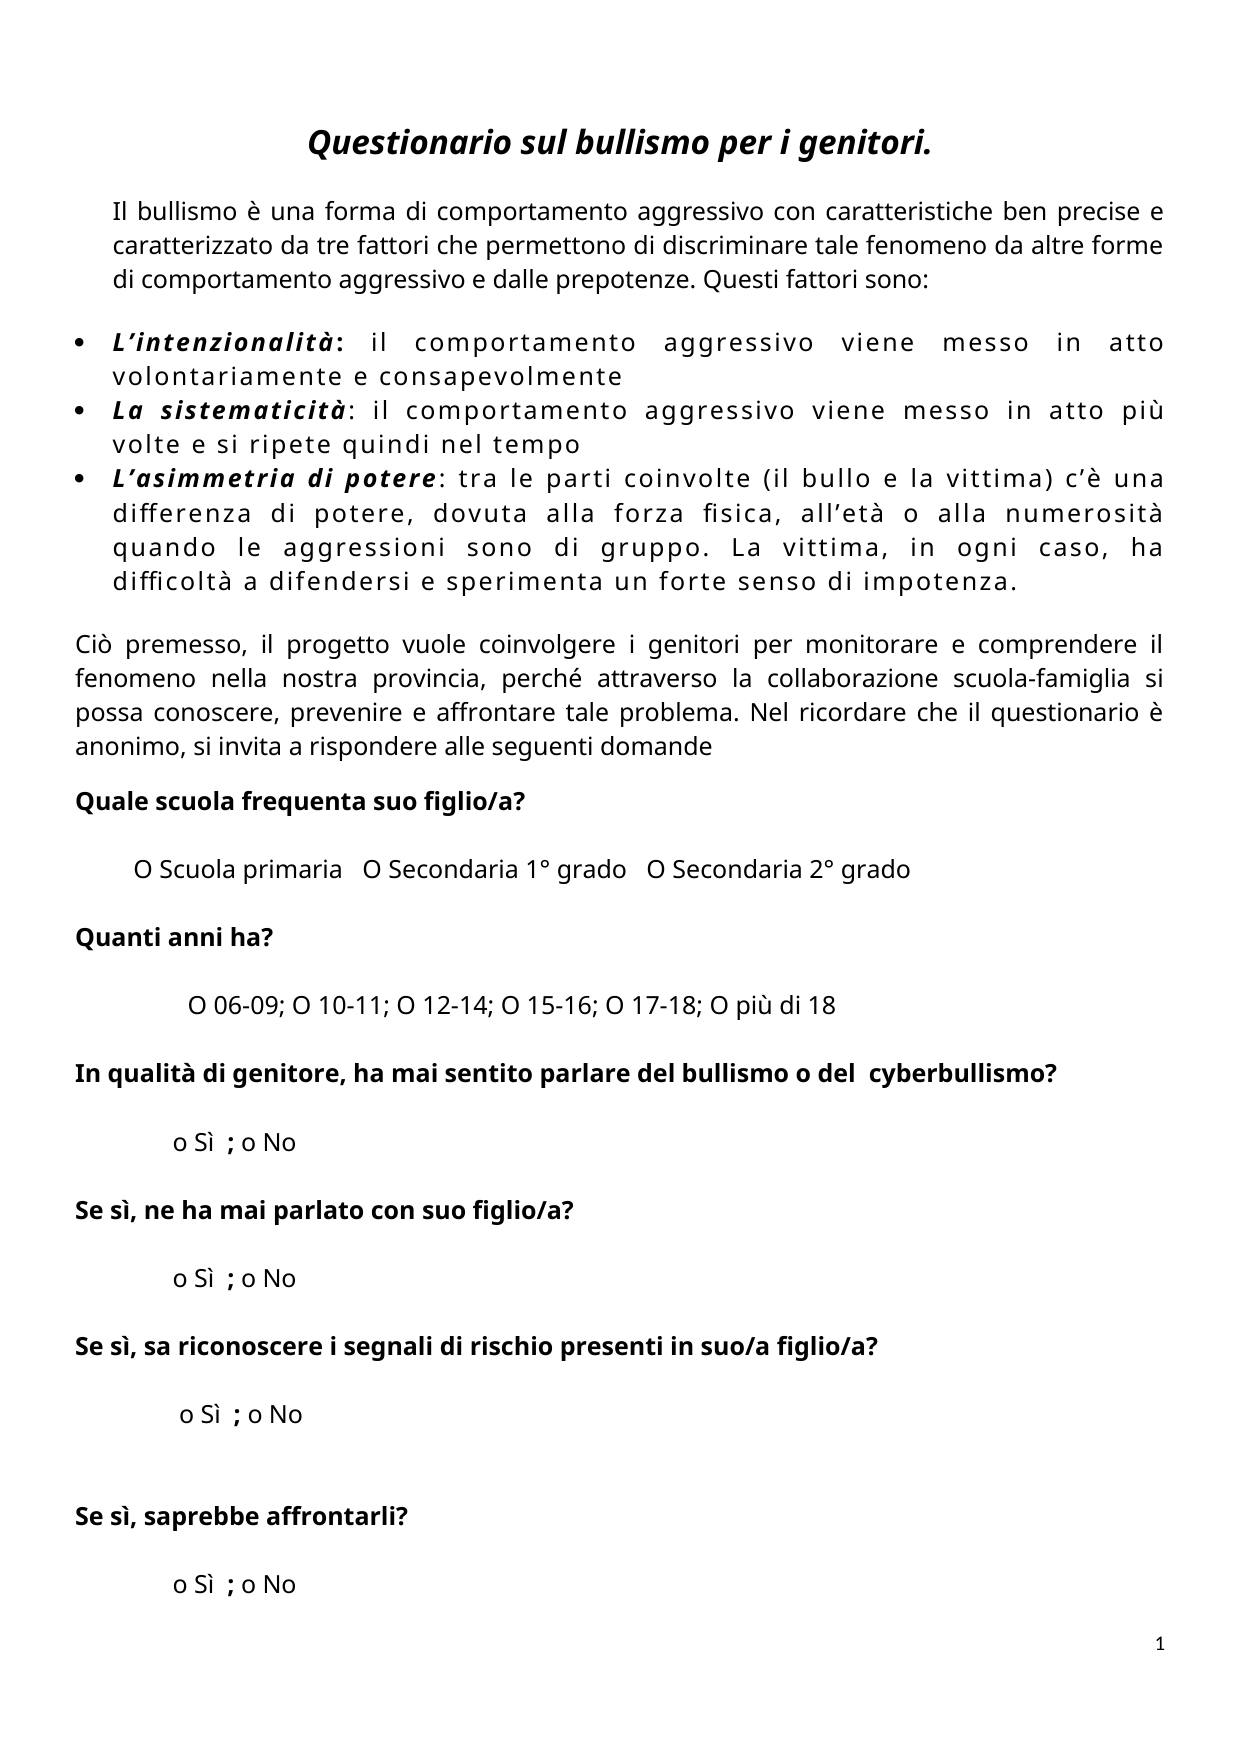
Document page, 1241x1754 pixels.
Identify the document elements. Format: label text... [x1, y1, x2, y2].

text Il bullismo è una forma di comportamento aggressivo con caratteristiche ben precise e caratterizzato da tre fattori che permettono di discriminare tale fenomeno da altre forme di comportamento aggressivo e dalle prepotenze. Questi fattori sono: [112, 193, 1165, 296]
text о Sì ; о No [75, 1124, 1165, 1158]
text In qualità di genitore, ha mai sentito parlare del bullismo o del cyberbullismo? [75, 1056, 1165, 1090]
list Questionario sul bullismo per i genitori. [75, 119, 1165, 164]
text Ciò premesso, il progetto vuole coinvolgere i genitori per monitorare e comprendere il fenomeno nella nostra provincia, perché attraverso la collaborazione scuola-famiglia si possa conoscere, prevenire e affrontare tale problema. Nel ricordare che il questionario è anonimo, si invita a rispondere alle seguenti domandeInizio modulo [75, 627, 1165, 763]
text O 06-09; O 10-11; O 12-14; O 15-16; O 17-18; O più di 18 [187, 988, 1165, 1022]
text о Sì ; о No [75, 1567, 1165, 1601]
text O Scuola primaria O Secondaria 1° grado O Secondaria 2° grado [75, 852, 1165, 886]
list La sistematicità: il comportamento aggressivo viene messo in atto più volte e si ripete quindi nel tempo [75, 393, 1165, 461]
text Quanti anni ha? [75, 920, 1165, 954]
text Se sì, ne ha mai parlato con suo figlio/a? [75, 1192, 1165, 1226]
list L’intenzionalità: il comportamento aggressivo viene messo in atto volontariamente e consapevolmente [75, 325, 1165, 393]
text Quale scuola frequenta suo figlio/a? [75, 784, 1165, 818]
text Se sì, sa riconoscere i segnali di rischio presenti in suo/a figlio/a? [75, 1329, 1165, 1363]
text о Sì ; о No [75, 1397, 1165, 1431]
text Se sì, saprebbe affrontarli? [75, 1499, 1165, 1533]
list L’asimmetria di potere: tra le parti coinvolte (il bullo e la vittima) c’è una differenza di potere, dovuta alla forza fisica, all’età o alla numerosità quando le aggressioni sono di gruppo. La vittima, in ogni caso, ha difficoltà a difendersi e sperimenta un forte senso di impotenza. [75, 461, 1165, 597]
text о Sì ; о No [75, 1261, 1165, 1294]
